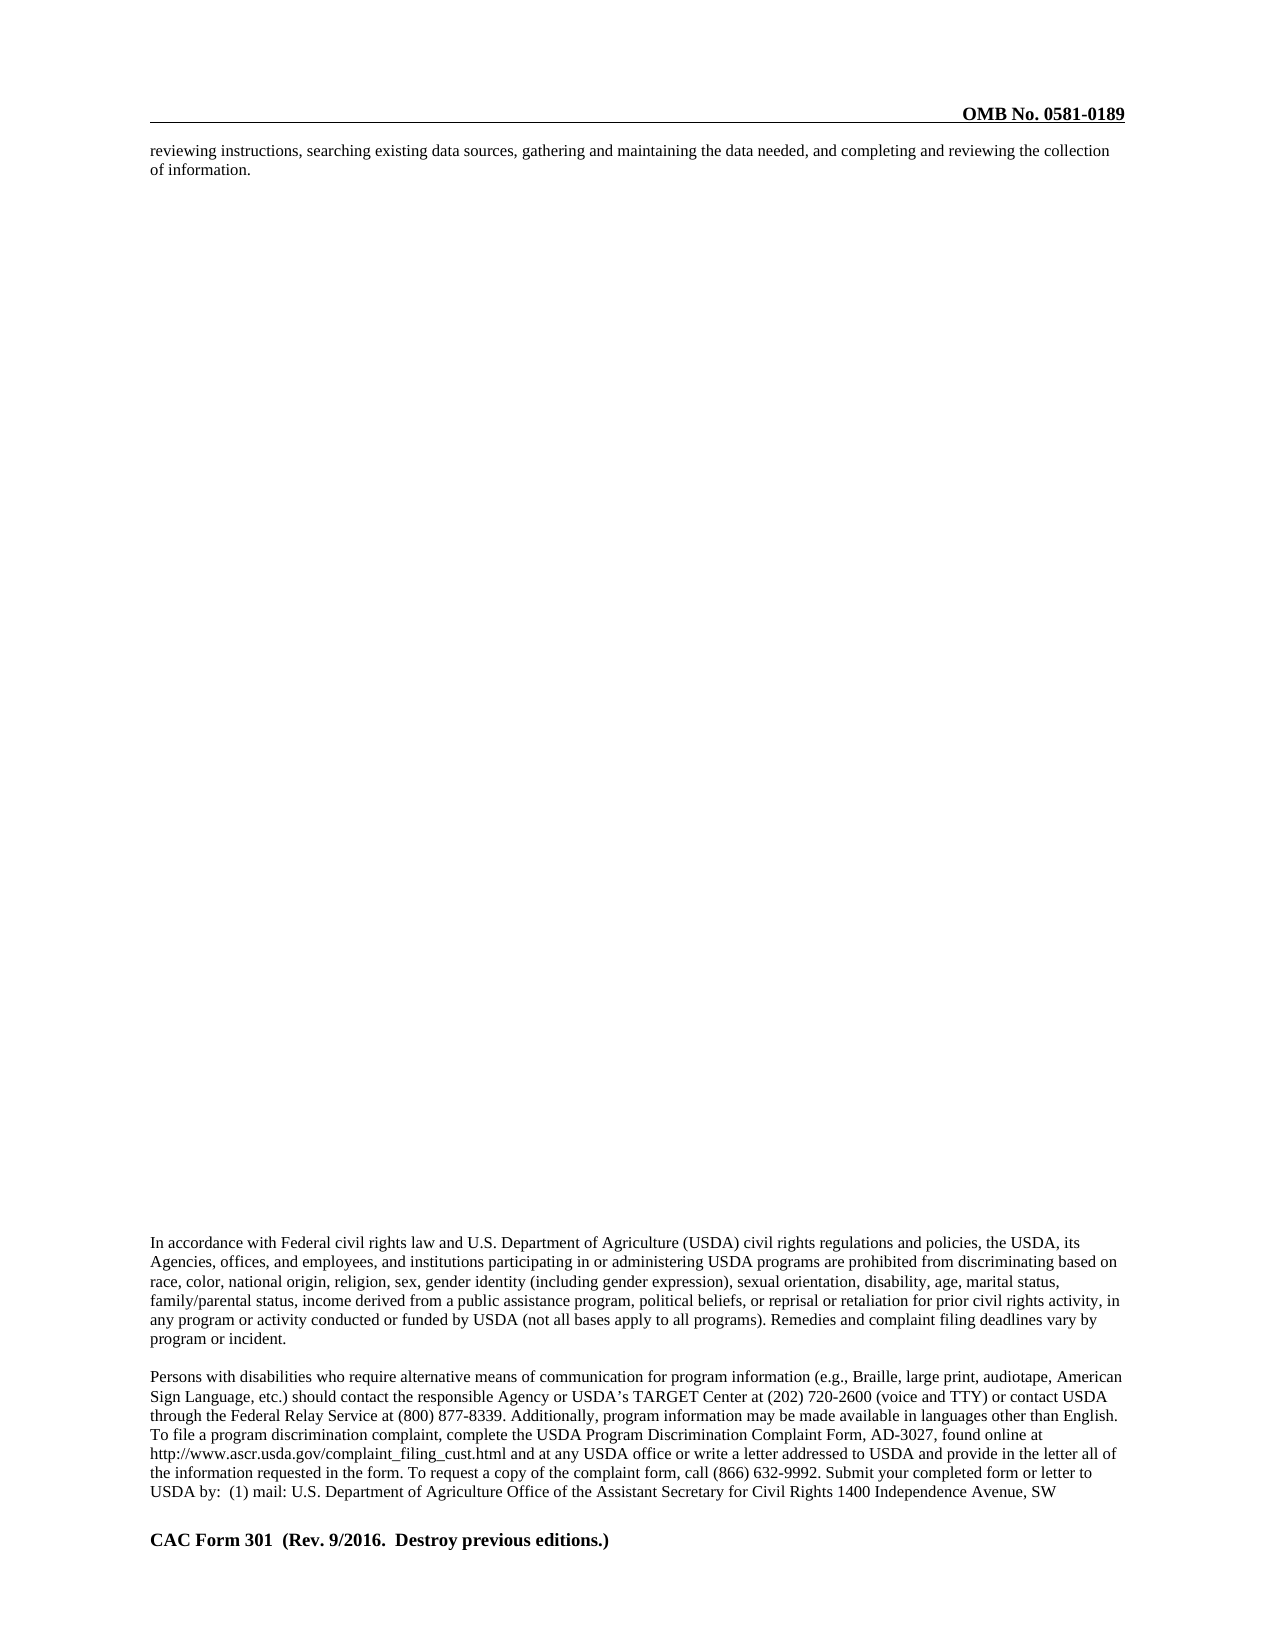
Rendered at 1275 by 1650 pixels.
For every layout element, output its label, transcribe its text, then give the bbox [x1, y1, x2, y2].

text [150, 1425, 1125, 1501]
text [150, 141, 1125, 179]
text Persons with disabilities who require alternative means of communication for program information (e.g., Braille, large print, audiotape, American Sign Language, etc.) should contact the responsible Agency or USDA’s TARGET Center at (202) 720-2600 (voice and TTY) or contact USDA through the Federal Relay Service at (800) 877-8339. Additionally, program information may be made available in languages other than English. [150, 1367, 1125, 1425]
text In accordance with Federal civil rights law and U.S. Department of Agriculture (USDA) civil rights regulations and policies, the USDA, its Agencies, offices, and employees, and institutions participating in or administering USDA programs are prohibited from discriminating based on race, color, national origin, religion, sex, gender identity (including gender expression), sexual orientation, disability, age, marital status, family/parental status, income derived from a public assistance program, political beliefs, or reprisal or retaliation for prior civil rights activity, in any program or activity conducted or funded by USDA (not all bases apply to all programs). Remedies and complaint filing deadlines vary by program or incident. [150, 1233, 1125, 1348]
